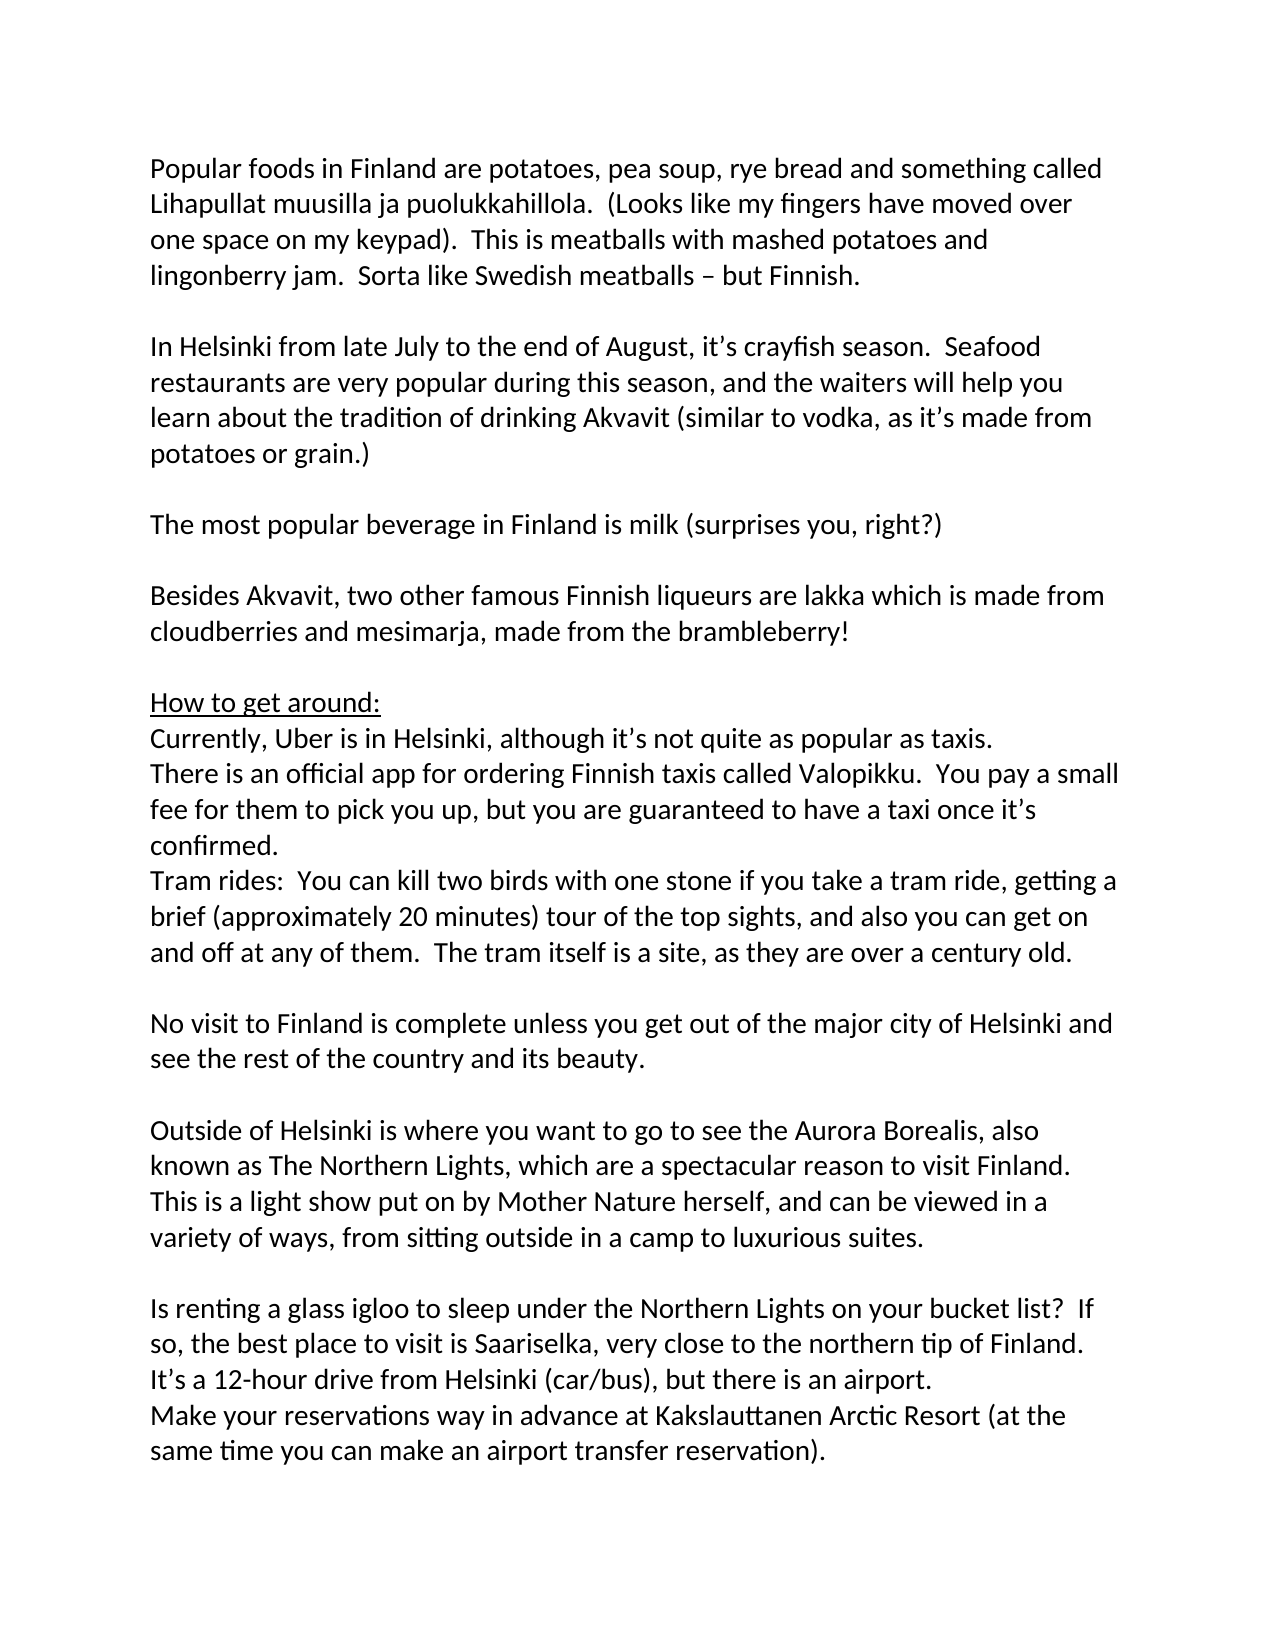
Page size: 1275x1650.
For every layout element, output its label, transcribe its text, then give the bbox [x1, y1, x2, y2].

text Currently, Uber is in Helsinki, although it’s not quite as popular as taxis. [150, 720, 1125, 756]
text The most popular beverage in Finland is milk (surprises you, right?) [150, 506, 1125, 542]
text Besides Akvavit, two other famous Finnish liqueurs are lakka which is made from cloudberries and mesimarja, made from the brambleberry! [150, 577, 1125, 649]
text Popular foods in Finland are potatoes, pea soup, rye bread and something called Lihapullat muusilla ja puolukkahillola. (Looks like my fingers have moved over one space on my keypad). This is meatballs with mashed potatoes and lingonberry jam. Sorta like Swedish meatballs – but Finnish. [150, 150, 1125, 292]
text There is an official app for ordering Finnish taxis called Valopikku. You pay a small fee for them to pick you up, but you are guaranteed to have a taxi once it’s confirmed. [150, 756, 1125, 862]
text In Helsinki from late July to the end of August, it’s crayfish season. Seafood restaurants are very popular during this season, and the waiters will help you learn about the tradition of drinking Akvavit (similar to vodka, as it’s made from potatoes or grain.) [150, 328, 1125, 471]
text Is renting a glass igloo to sleep under the Northern Lights on your bucket list? If so, the best place to visit is Saariselka, very close to the northern tip of Finland. It’s a 12-hour drive from Helsinki (car/bus), but there is an airport. [150, 1290, 1125, 1397]
text Tram rides: You can kill two birds with one stone if you take a tram ride, getting a brief (approximately 20 minutes) tour of the top sights, and also you can get on and off at any of them. The tram itself is a site, as they are over a century old. [150, 862, 1125, 969]
text Outside of Helsinki is where you want to go to see the Aurora Borealis, also known as The Northern Lights, which are a spectacular reason to visit Finland. This is a light show put on by Mother Nature herself, and can be viewed in a variety of ways, from sitting outside in a camp to luxurious suites. [150, 1112, 1125, 1254]
text Make your reservations way in advance at Kakslauttanen Arctic Resort (at the same time you can make an airport transfer reservation). [150, 1397, 1125, 1468]
text How to get around: [150, 684, 1125, 720]
text No visit to Finland is complete unless you get out of the major city of Helsinki and see the rest of the country and its beauty. [150, 1005, 1125, 1076]
